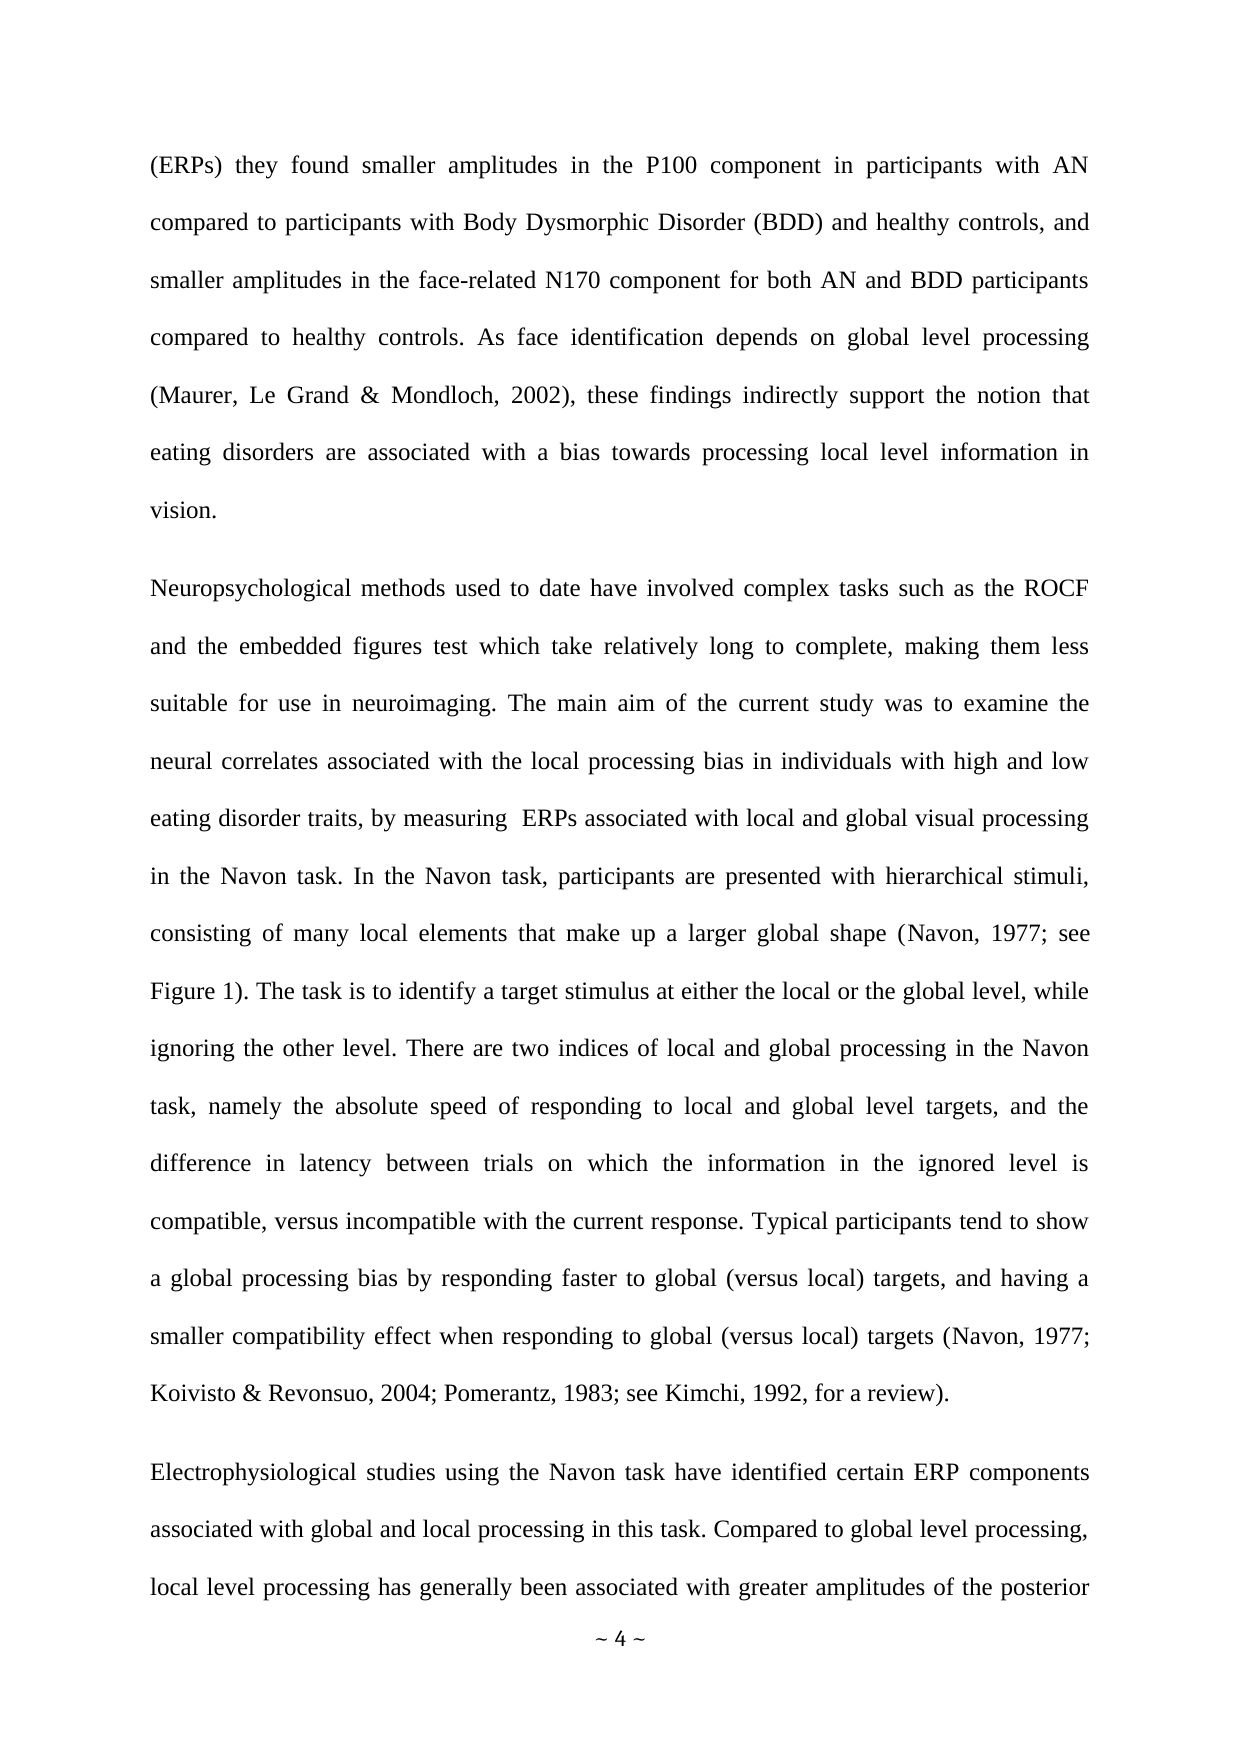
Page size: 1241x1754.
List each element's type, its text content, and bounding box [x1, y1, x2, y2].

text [150, 1457, 1090, 1600]
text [150, 150, 1090, 524]
text Neuropsychological methods used to date have involved complex tasks such as the ROCF and the embedded figures test which take relatively long to complete, making them less suitable for use in neuroimaging. The main aim of the current study was to examine the neural correlates associated with the local processing bias in individuals with high and low eating disorder traits, by measuring ERPs associated with local and global visual processing in the Navon task. In the Navon task, participants are presented with hierarchical stimuli, consisting of many local elements that make up a larger global shape (Navon, 1977; see Figure 1). The task is to identify a target stimulus at either the local or the global level, while ignoring the other level. There are two indices of local and global processing in the Navon task, namely the absolute speed of responding to local and global level targets, and the difference in latency between trials on which the information in the ignored level is compatible, versus incompatible with the current response. Typical participants tend to show a global processing bias by responding faster to global (versus local) targets, and having a smaller compatibility effect when responding to global (versus local) targets (Navon, 1977; Koivisto & Revonsuo, 2004; Pomerantz, 1983; see Kimchi, 1992, for a review). [150, 573, 1090, 1407]
